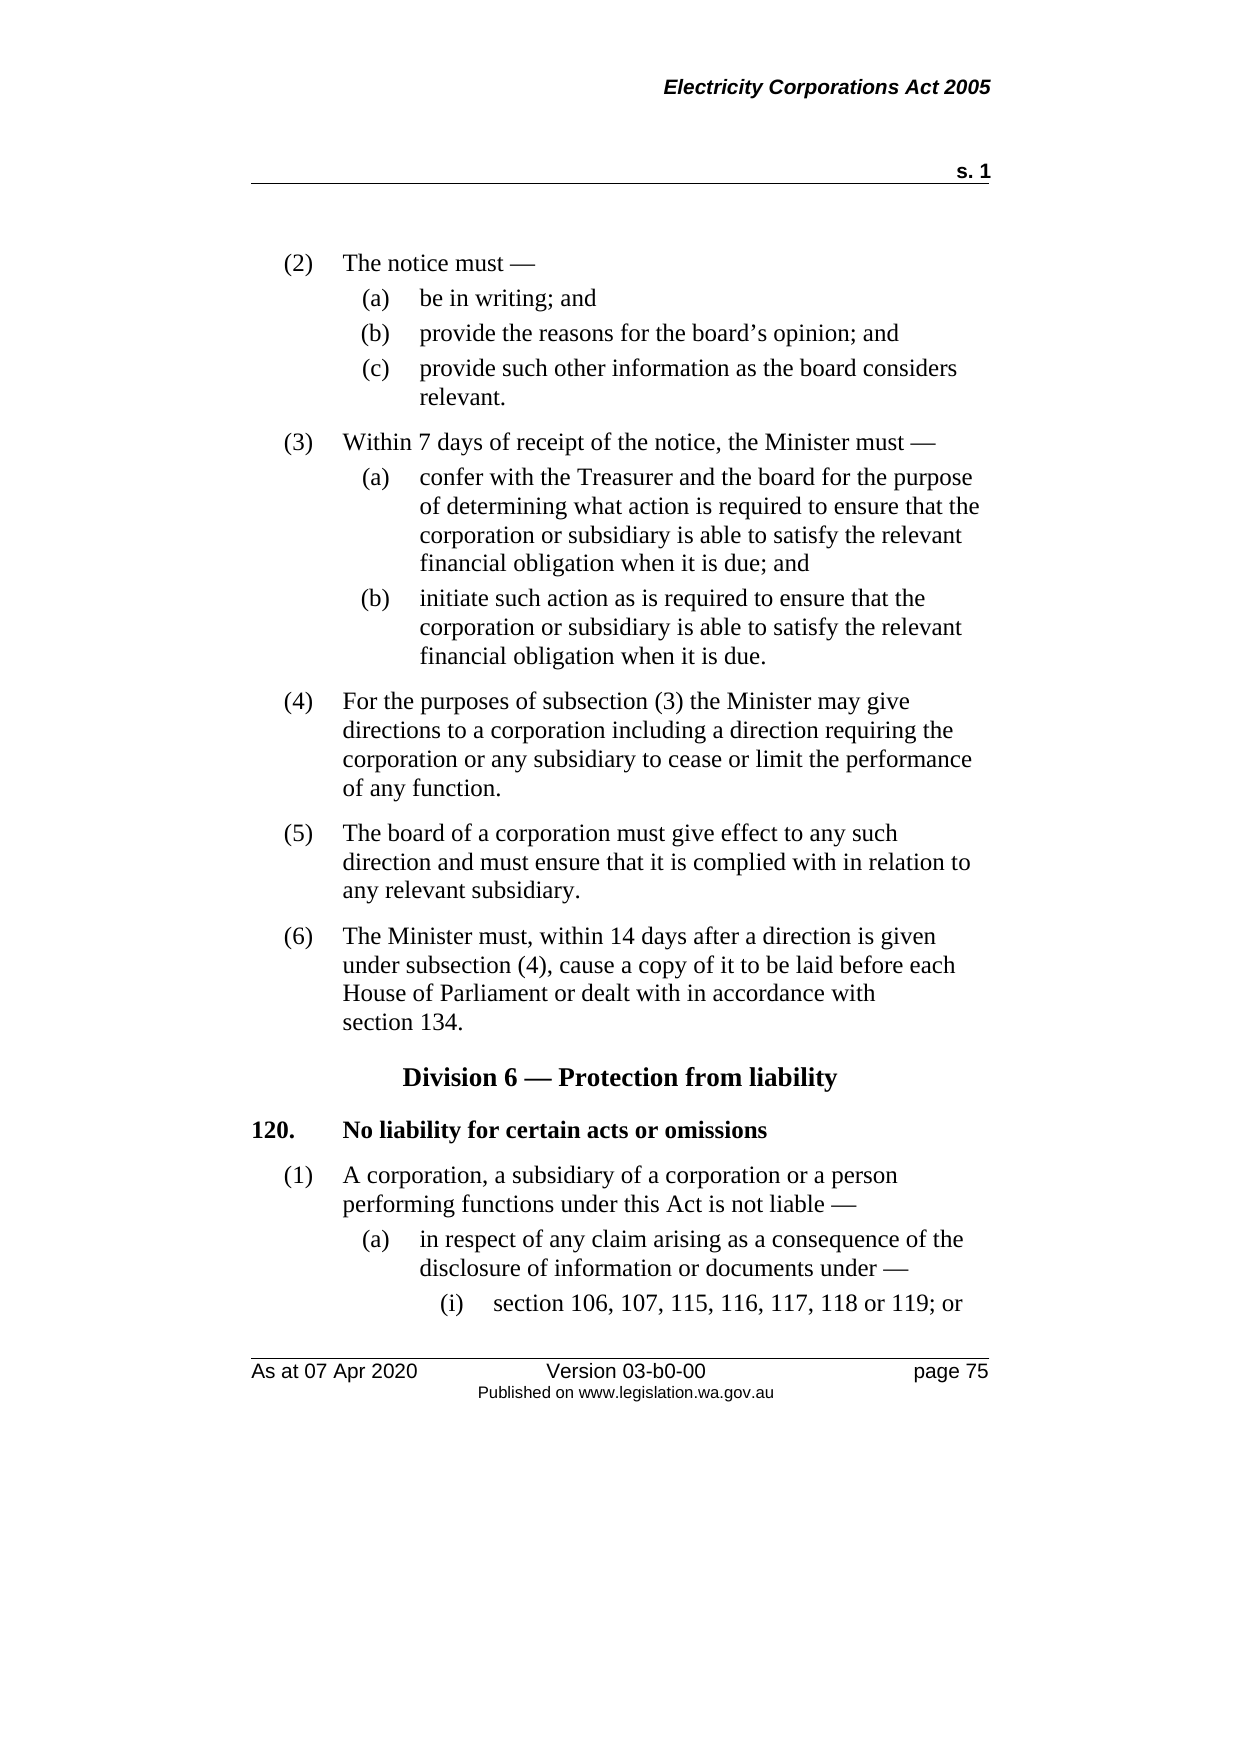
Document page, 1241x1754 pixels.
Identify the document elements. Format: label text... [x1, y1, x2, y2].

subtitle Division 6 — Protection from liability [251, 1061, 989, 1092]
text (2) The notice must — [251, 248, 989, 277]
text (a) confer with the Treasurer and the board for the purpose of determining what action is required to ensure that the corporation or subsidiary is able to satisfy the relevant financial obligation when it is due; and [251, 462, 989, 577]
text (b) provide the reasons for the board’s opinion; and [251, 318, 989, 347]
text (c) provide such other information as the board considers relevant. [251, 353, 989, 411]
text (1) A corporation, a subsidiary of a corporation or a person performing functions under this Act is not liable — [251, 1160, 989, 1218]
subtitle 120. No liability for certain acts or omissions [251, 1115, 989, 1144]
text (a) be in writing; and [251, 283, 989, 312]
text (b) initiate such action as is required to ensure that the corporation or subsidiary is able to satisfy the relevant financial obligation when it is due. [251, 583, 989, 670]
text (3) Within 7 days of receipt of the notice, the Minister must — [251, 427, 989, 456]
text (5) The board of a corporation must give effect to any such direction and must ensure that it is complied with in relation to any relevant subsidiary. [251, 818, 989, 904]
text (i) section 106, 107, 115, 116, 117, 118 or 119; or [251, 1288, 989, 1317]
text (a) in respect of any claim arising as a consequence of the disclosure of information or documents under — [251, 1224, 989, 1282]
text (4) For the purposes of subsection (3) the Minister may give directions to a corporation including a direction requiring the corporation or any subsidiary to cease or limit the performance of any function. [251, 686, 989, 801]
text (6) The Minister must, within 14 days after a direction is given under subsection (4), cause a copy of it to be laid before each House of Parliament or dealt with in accordance with section 134. [251, 921, 989, 1036]
